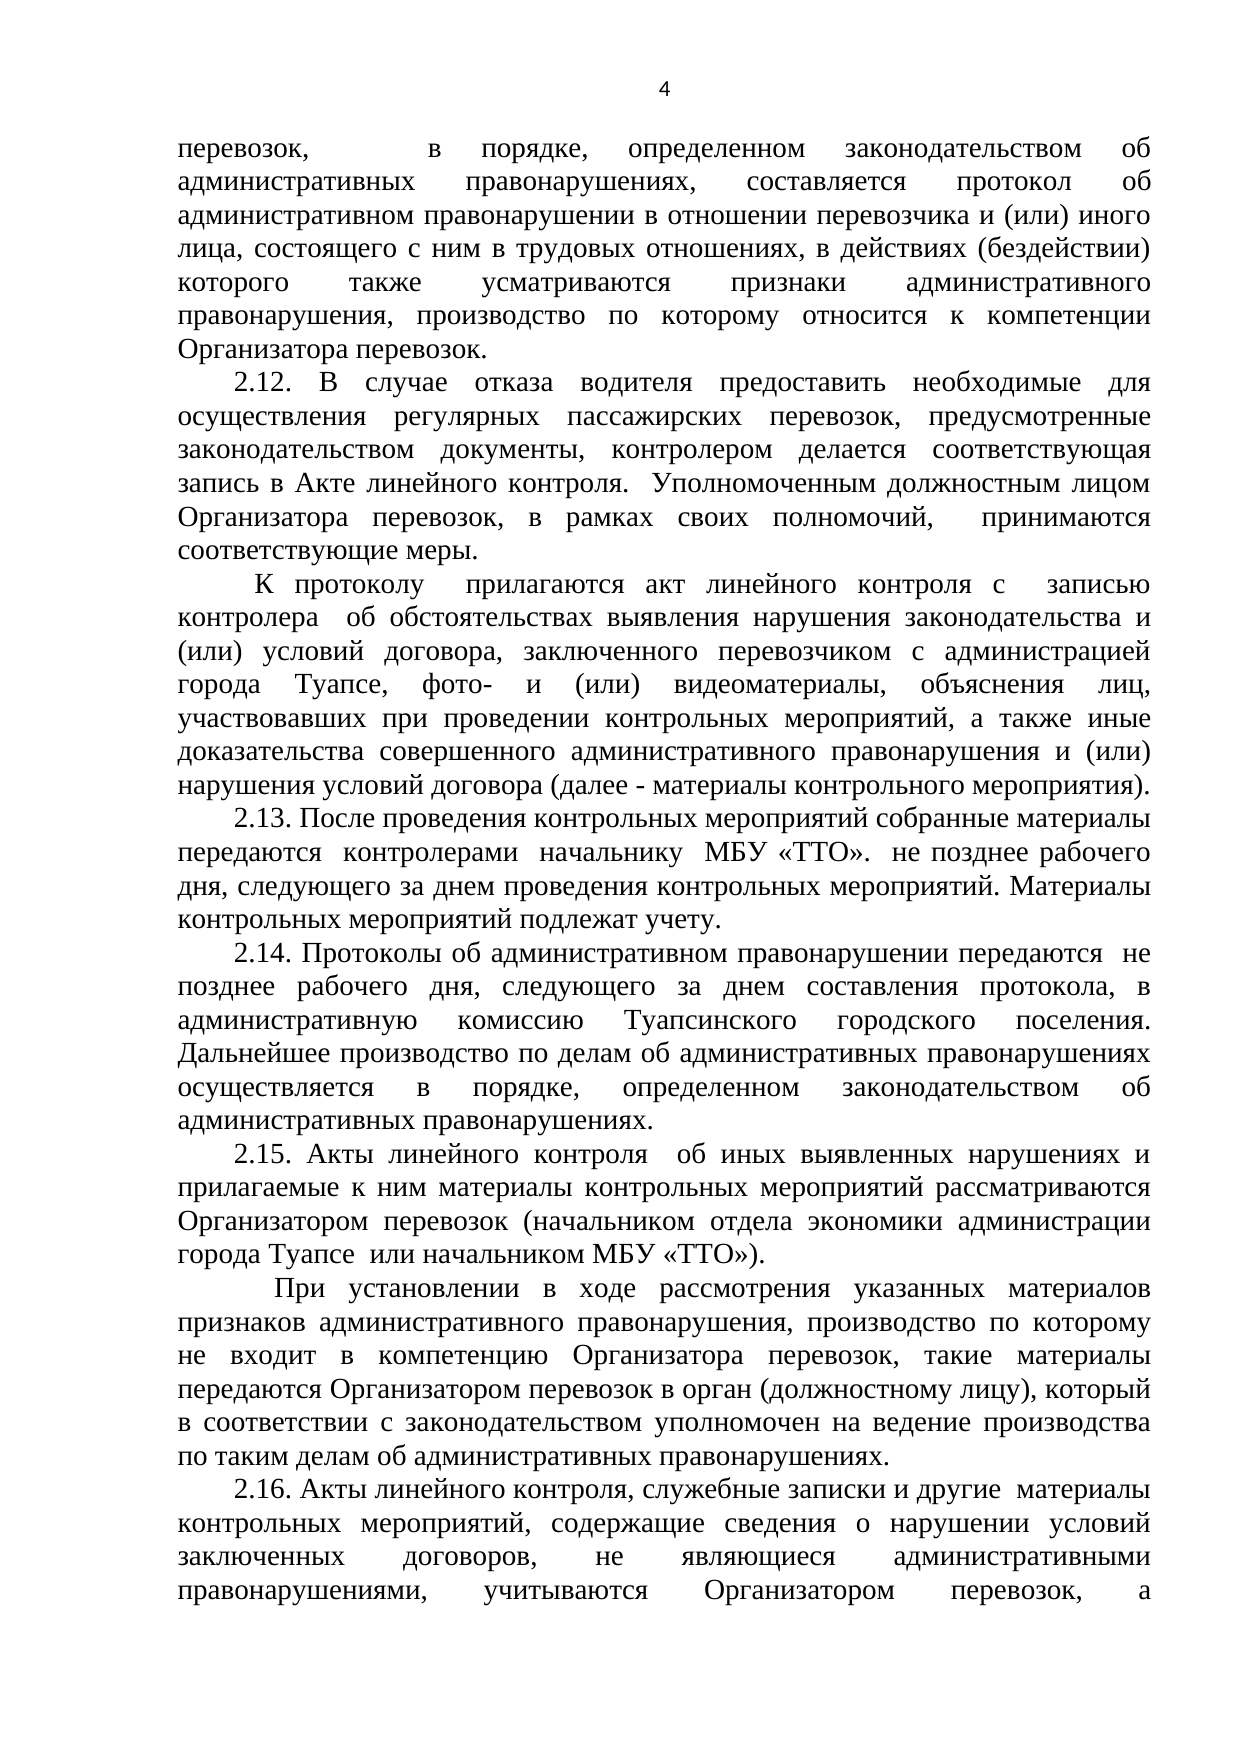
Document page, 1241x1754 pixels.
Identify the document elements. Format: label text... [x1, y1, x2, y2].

text При установлении в ходе рассмотрения указанных материалов признаков административного правонарушения, производство по которому не входит в компетенцию Организатора перевозок, такие материалы передаются Организатором перевозок в орган (должностному лицу), который в соответствии с законодательством уполномочен на ведение производства по таким делам об административных правонарушениях. [177, 1270, 1152, 1471]
text 2.13. После проведения контрольных мероприятий собранные материалы передаются контролерами начальнику МБУ «ТТО». не позднее рабочего дня, следующего за днем проведения контрольных мероприятий. Материалы контрольных мероприятий подлежат учету. [177, 801, 1152, 935]
text К протоколу прилагаются акт линейного контроля с записью контролера об обстоятельствах выявления нарушения законодательства и (или) условий договора, заключенного перевозчиком с администрацией города Туапсе, фото- и (или) видеоматериалы, объяснения лиц, участвовавших при проведении контрольных мероприятий, а также иные доказательства совершенного административного правонарушения и (или) нарушения условий договора (далее - материалы контрольного мероприятия). [177, 566, 1152, 801]
text 2.15. Акты линейного контроля об иных выявленных нарушениях и прилагаемые к ним материалы контрольных мероприятий рассматриваются Организатором перевозок (начальником отдела экономики администрации города Туапсе или начальником МБУ «ТТО»). [177, 1136, 1152, 1270]
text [177, 1471, 1152, 1606]
text 2.12. В случае отказа водителя предоставить необходимые для осуществления регулярных пассажирских перевозок, предусмотренные законодательством документы, контролером делается соответствующая запись в Акте линейного контроля. Уполномоченным должностным лицом Организатора перевозок, в рамках своих полномочий, принимаются соответствующие меры. [177, 364, 1152, 566]
text 2.14. Протоколы об административном правонарушении передаются не позднее рабочего дня, следующего за днем составления протокола, в административную комиссию Туапсинского городского поселения. Дальнейшее производство по делам об административных правонарушениях осуществляется в порядке, определенном законодательством об административных правонарушениях. [177, 935, 1152, 1136]
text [177, 130, 1152, 364]
